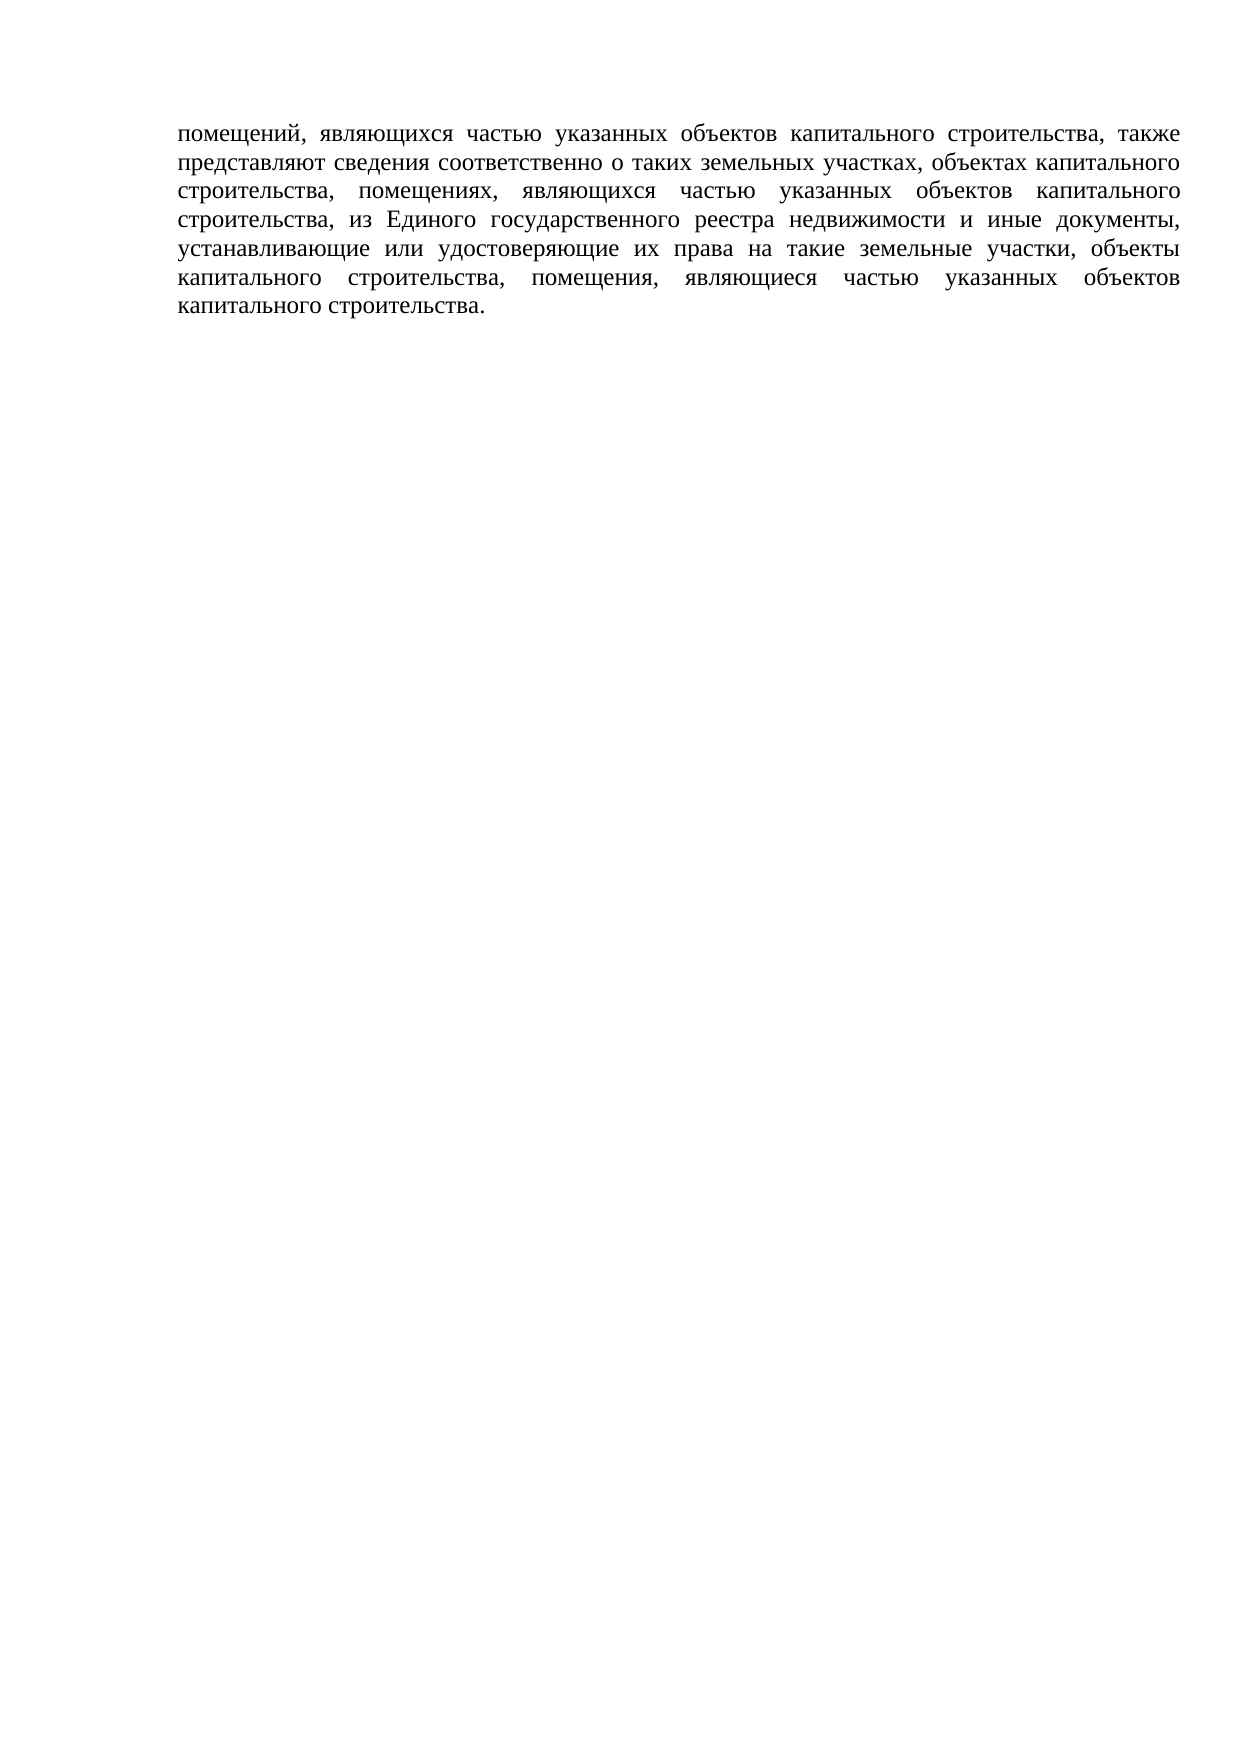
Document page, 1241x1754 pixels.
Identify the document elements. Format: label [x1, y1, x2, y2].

text [177, 118, 1181, 319]
